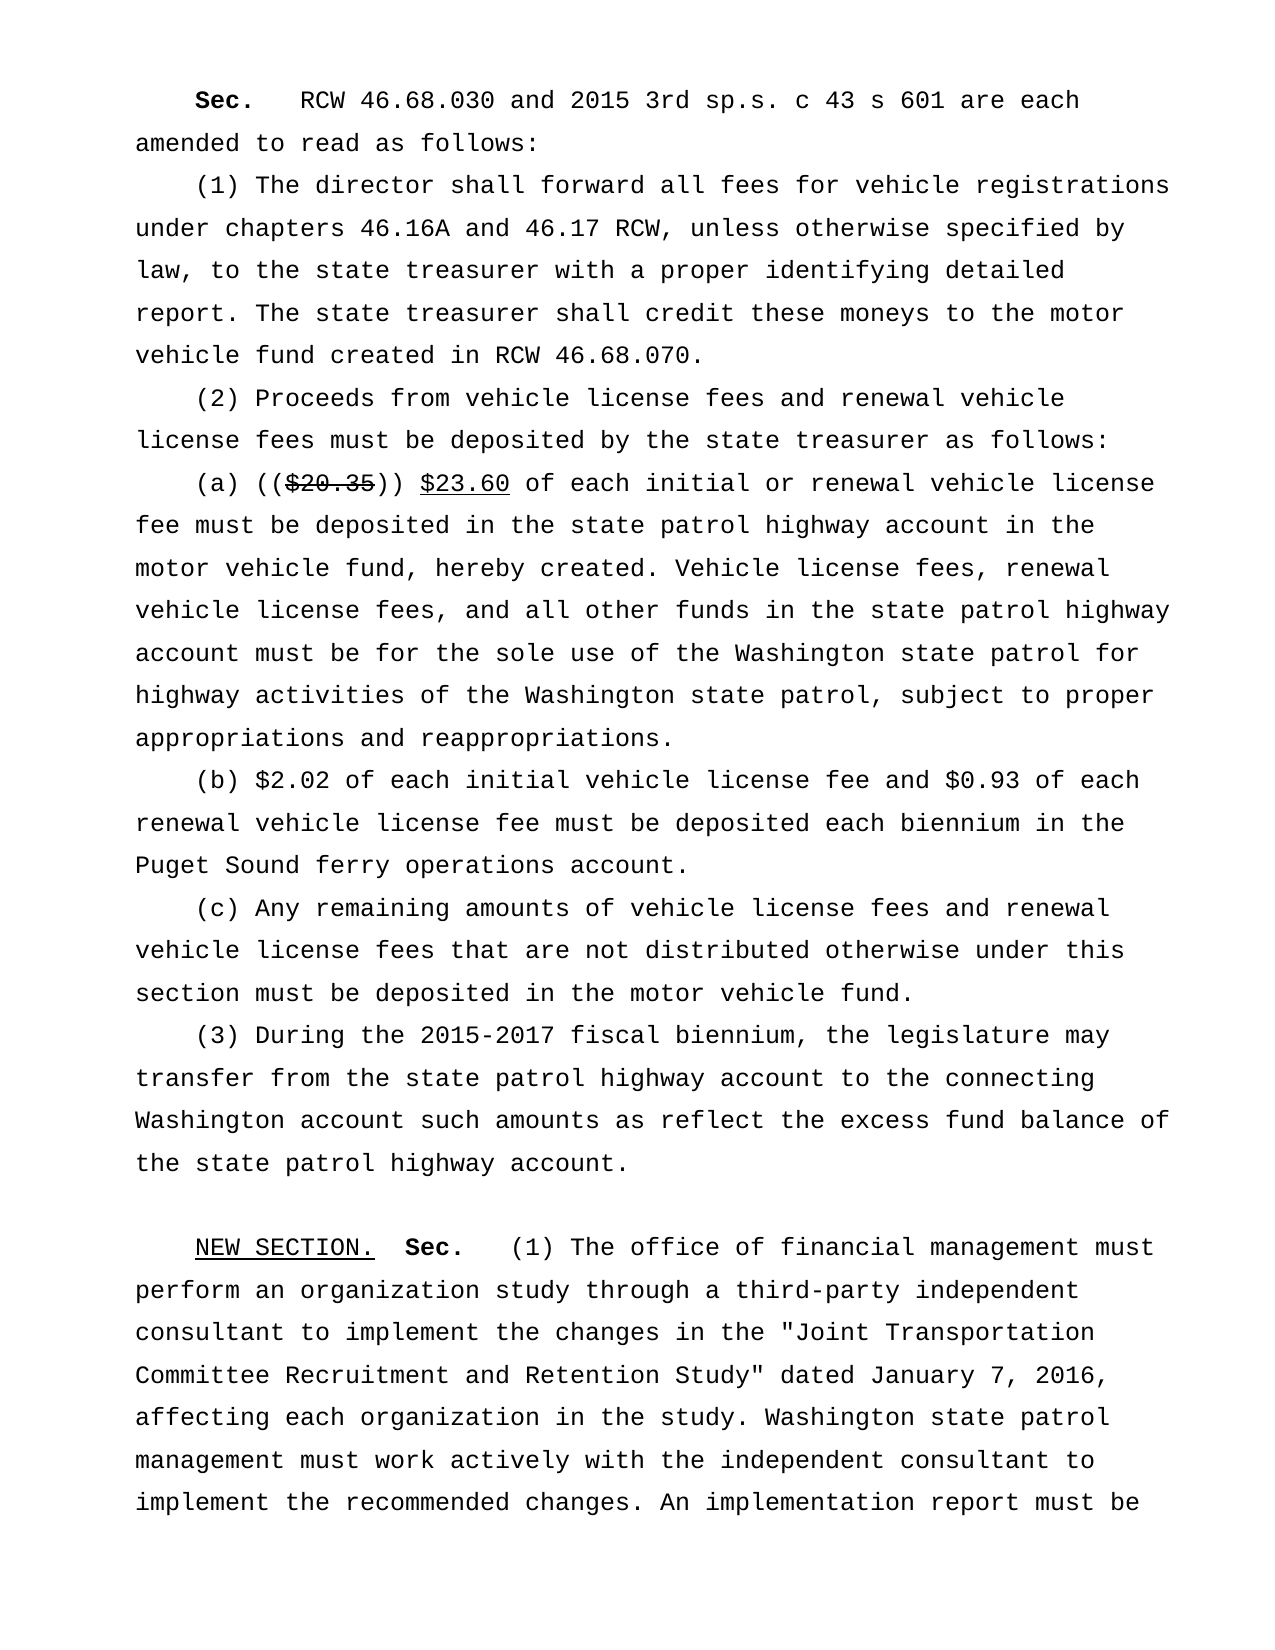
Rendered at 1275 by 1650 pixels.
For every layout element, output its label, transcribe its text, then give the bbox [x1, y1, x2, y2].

text (2) Proceeds from vehicle license fees and renewal vehicle license fees must be deposited by the state treasurer as follows: [135, 372, 1170, 457]
text (3) During the 2015-2017 fiscal biennium, the legislature may transfer from the state patrol highway account to the connecting Washington account such amounts as reflect the excess fund balance of the state patrol highway account. [135, 1010, 1170, 1180]
text (a) (($20.35)) $23.60 of each initial or renewal vehicle license fee must be deposited in the state patrol highway account in the motor vehicle fund, hereby created. Vehicle license fees, renewal vehicle license fees, and all other funds in the state patrol highway account must be for the sole use of the Washington state patrol for highway activities of the Washington state patrol, subject to proper appropriations and reappropriations. [135, 457, 1170, 755]
text (b) $2.02 of each initial vehicle license fee and $0.93 of each renewal vehicle license fee must be deposited each biennium in the Puget Sound ferry operations account. [135, 755, 1170, 882]
text (c) Any remaining amounts of vehicle license fees and renewal vehicle license fees that are not distributed otherwise under this section must be deposited in the motor vehicle fund. [135, 882, 1170, 1010]
text (1) The director shall forward all fees for vehicle registrations under chapters 46.16A and 46.17 RCW, unless otherwise specified by law, to the state treasurer with a proper identifying detailed report. The state treasurer shall credit these moneys to the motor vehicle fund created in RCW 46.68.070. [135, 160, 1170, 372]
text Sec. RCW 46.68.030 and 2015 3rd sp.s. c 43 s 601 are each amended to read as follows: [135, 75, 1170, 160]
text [135, 1222, 1170, 1519]
